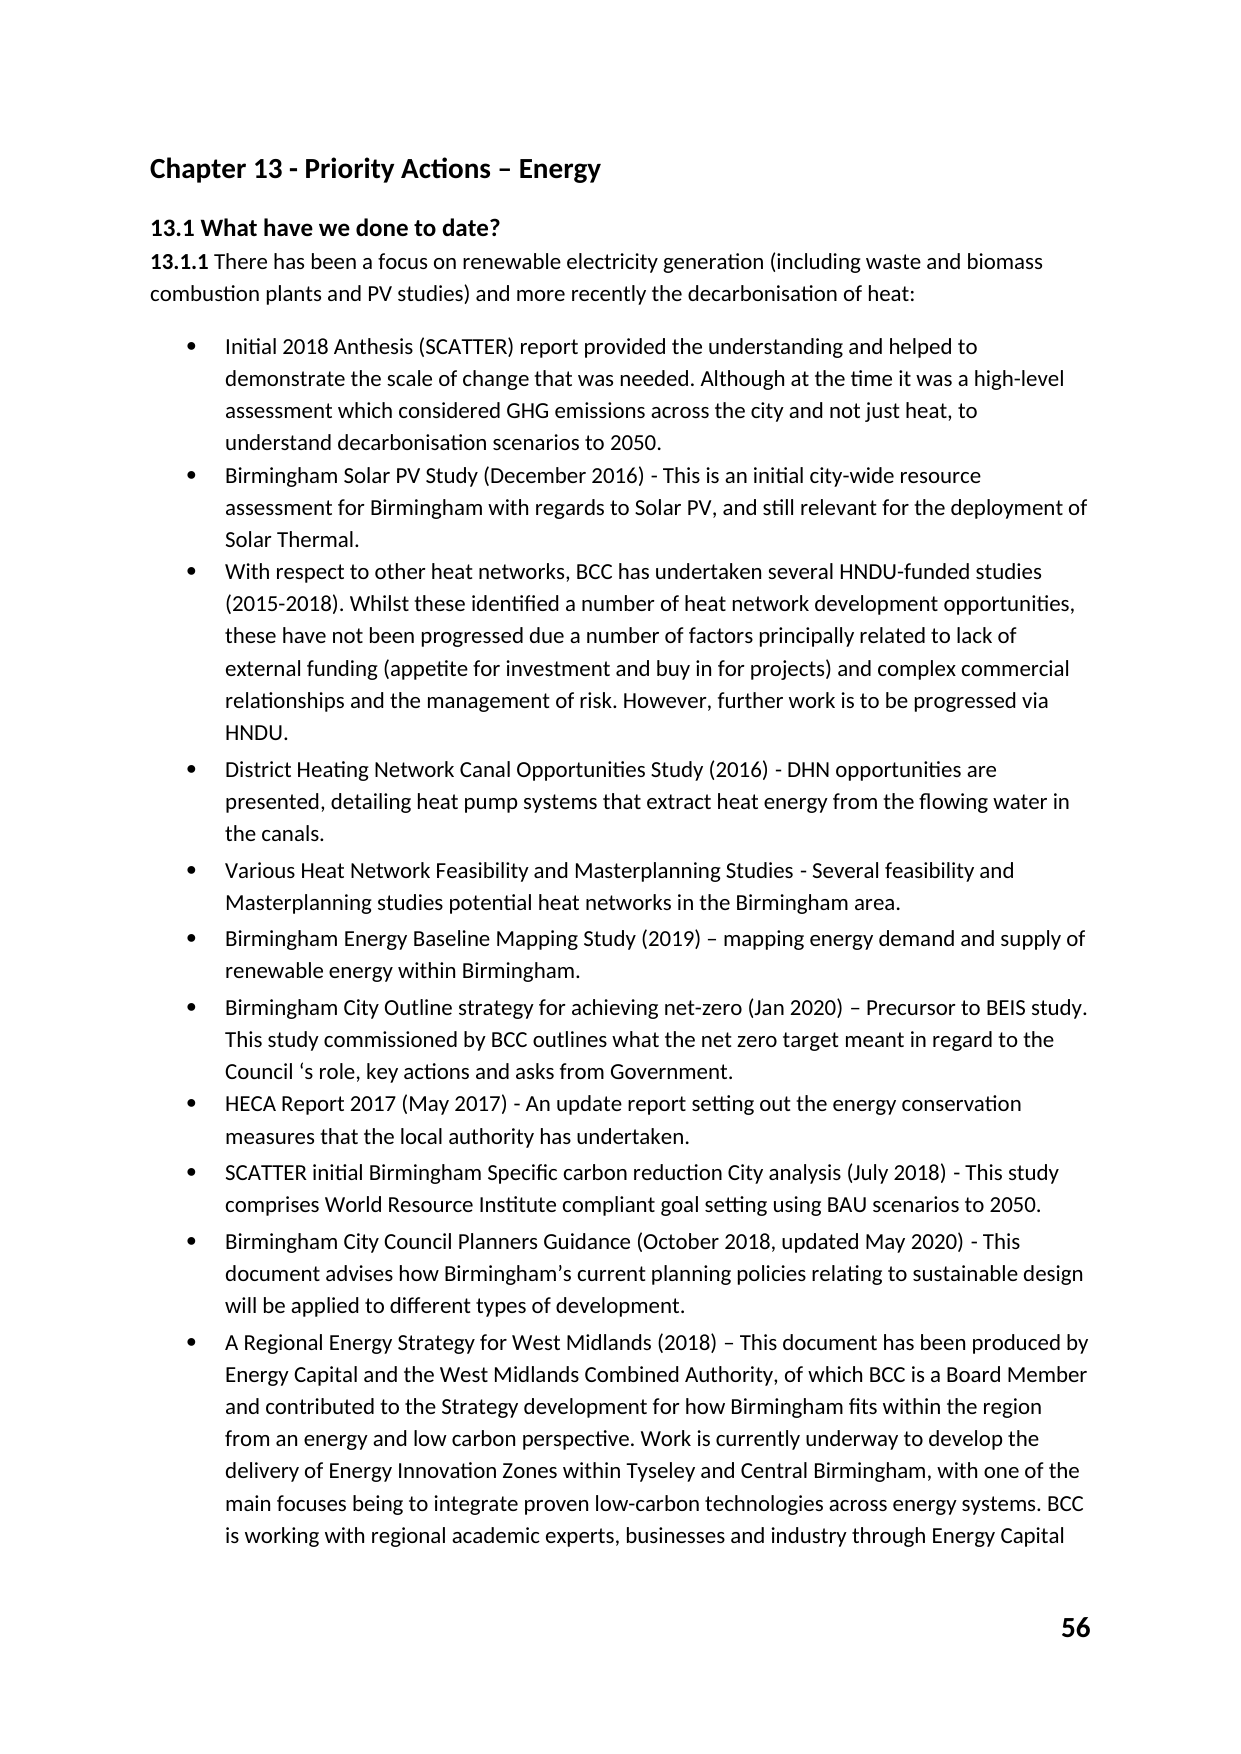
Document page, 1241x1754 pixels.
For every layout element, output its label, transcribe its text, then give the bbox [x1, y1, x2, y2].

list HECA Report 2017 (May 2017) - An update report setting out the energy conservation measures that the local authority has undertaken. [187, 1089, 1090, 1150]
list Birmingham City Outline strategy for achieving net-zero (Jan 2020) – Precursor to BEIS study. This study commissioned by BCC outlines what the net zero target meant in regard to the Council ‘s role, key actions and asks from Government. [187, 993, 1090, 1085]
list Birmingham Energy Baseline Mapping Study (2019) – mapping energy demand and supply of renewable energy within Birmingham. [187, 924, 1090, 984]
list Various Heat Network Feasibility and Masterplanning Studies - Several feasibility and Masterplanning studies potential heat networks in the Birmingham area. [187, 856, 1090, 916]
list Birmingham Solar PV Study (December 2016) - This is an initial city-wide resource assessment for Birmingham with regards to Solar PV, and still relevant for the deployment of Solar Thermal. [187, 461, 1090, 553]
list Birmingham City Council Planners Guidance (October 2018, updated May 2020) - This document advises how Birmingham’s current planning policies relating to sustainable design will be applied to different types of development. [187, 1227, 1090, 1319]
text 13.1.1 There has been a focus on renewable electricity generation (including waste and biomass combustion plants and PV studies) and more recently the decarbonisation of heat: [150, 247, 1090, 307]
list Initial 2018 Anthesis (SCATTER) report provided the understanding and helped to demonstrate the scale of change that was needed. Although at the time it was a high-level assessment which considered GHG emissions across the city and not just heat, to understand decarbonisation scenarios to 2050. [187, 332, 1090, 457]
list With respect to other heat networks, BCC has undertaken several HNDU-funded studies (2015-2018). Whilst these identified a number of heat network development opportunities, these have not been progressed due a number of factors principally related to lack of external funding (appetite for investment and buy in for projects) and complex commercial relationships and the management of risk. However, further work is to be progressed via HNDU. [187, 557, 1090, 746]
list SCATTER initial Birmingham Specific carbon reduction City analysis (July 2018) - This study comprises World Resource Institute compliant goal setting using BAU scenarios to 2050. [187, 1158, 1090, 1218]
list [187, 1328, 1090, 1549]
subtitle Chapter 13 - Priority Actions – Energy [150, 150, 1090, 186]
subtitle 13.1 What have we done to date? [150, 212, 1090, 242]
list District Heating Network Canal Opportunities Study (2016) - DHN opportunities are presented, detailing heat pump systems that extract heat energy from the flowing water in the canals. [187, 755, 1090, 847]
